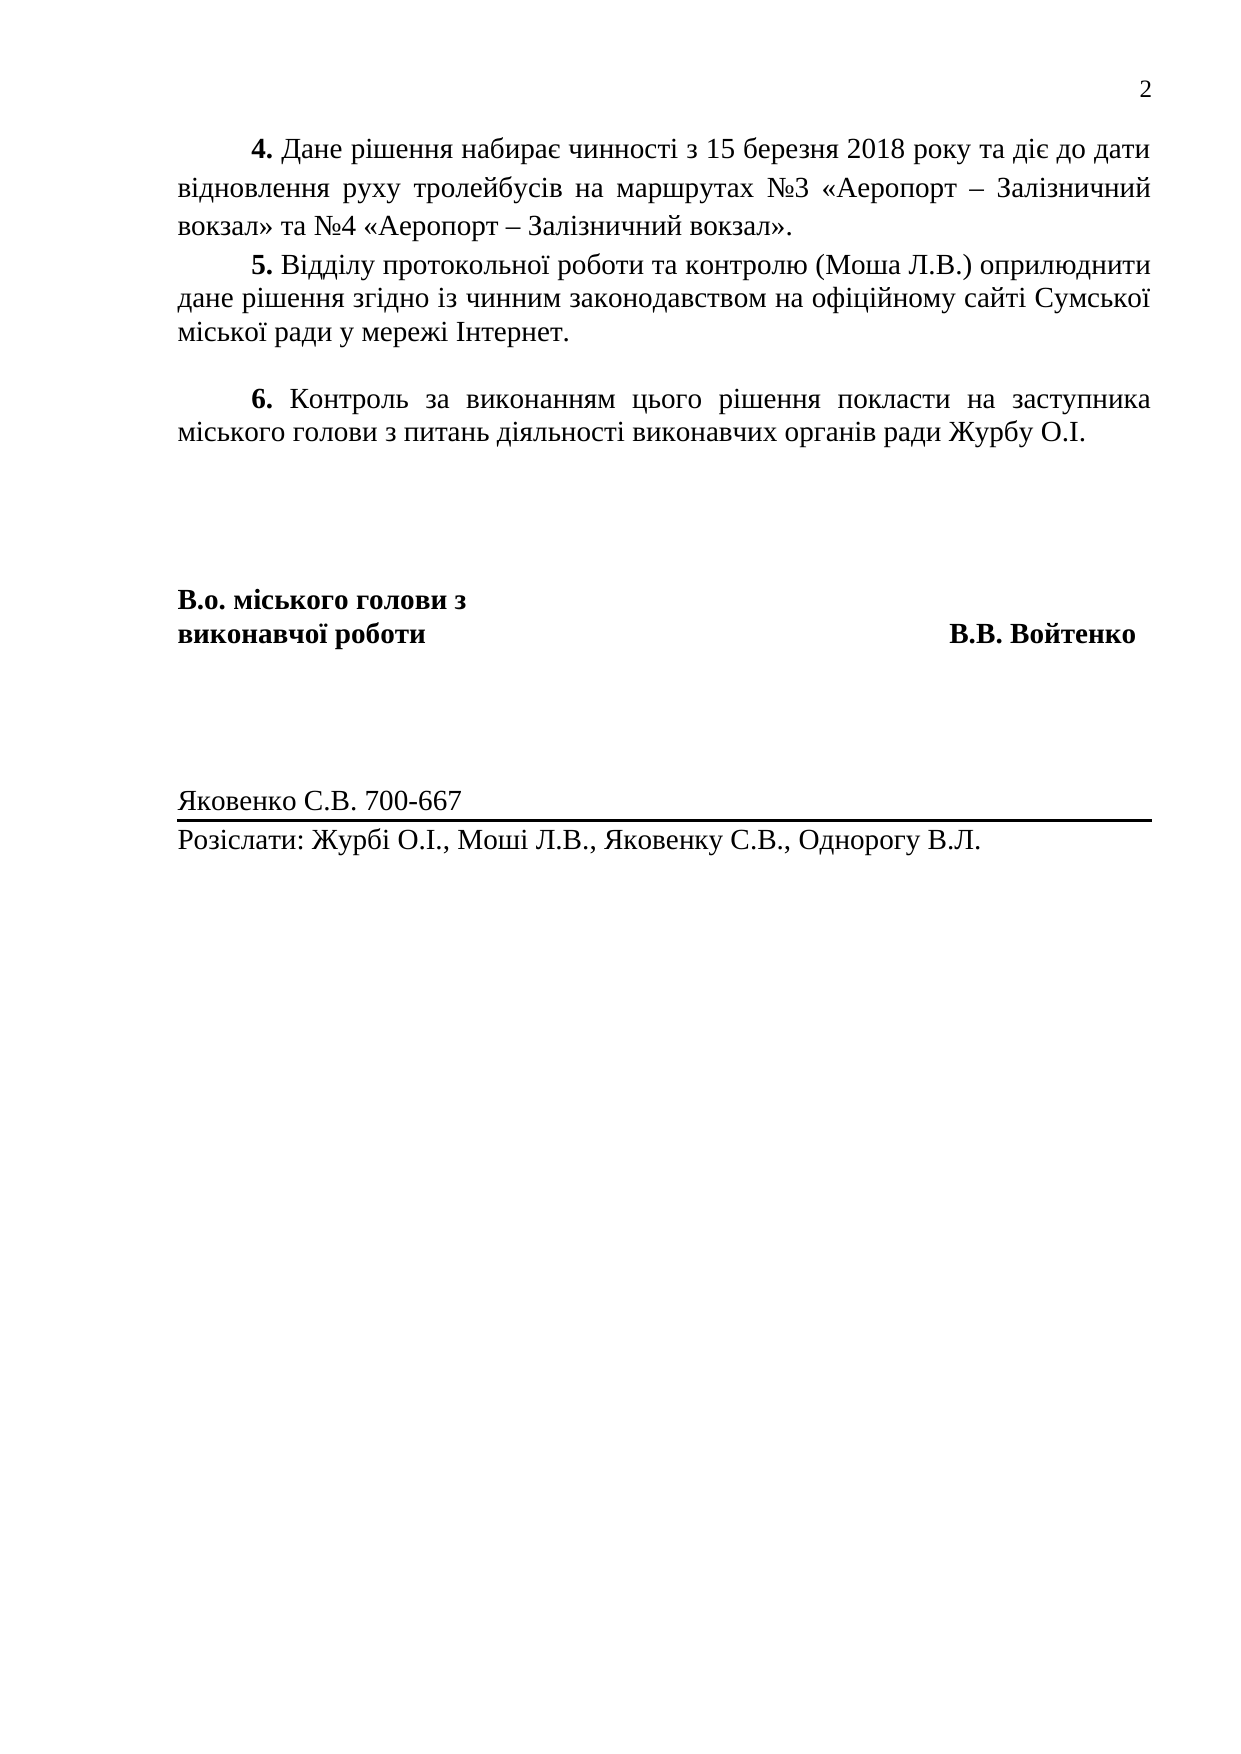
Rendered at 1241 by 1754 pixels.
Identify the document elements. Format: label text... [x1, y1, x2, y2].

text В.о. міського голови з [177, 582, 1152, 616]
text 6. Контроль за виконанням цього рішення покласти на заступника міського голови з питань діяльності виконавчих органів ради Журбу О.І. [177, 381, 1152, 448]
text Яковенко С.В. 700-667 [177, 783, 1152, 819]
text Розіслати: Журбі О.І., Моші Л.В., Яковенку С.В., Однорогу В.Л. [177, 822, 1152, 856]
text 4. Дане рішення набирає чинності з 15 березня 2018 року та діє до дати відновлення руху тролейбусів на маршрутах №3 «Аеропорт – Залізничний вокзал» та №4 «Аеропорт – Залізничний вокзал». [177, 131, 1152, 242]
text 5. Відділу протокольної роботи та контролю (Моша Л.В.) оприлюднити дане рішення згідно із чинним законодавством на офіційному сайті Сумської міської ради у мережі Інтернет. [177, 247, 1152, 347]
text виконавчої роботи В.В. Войтенко [177, 616, 1152, 649]
